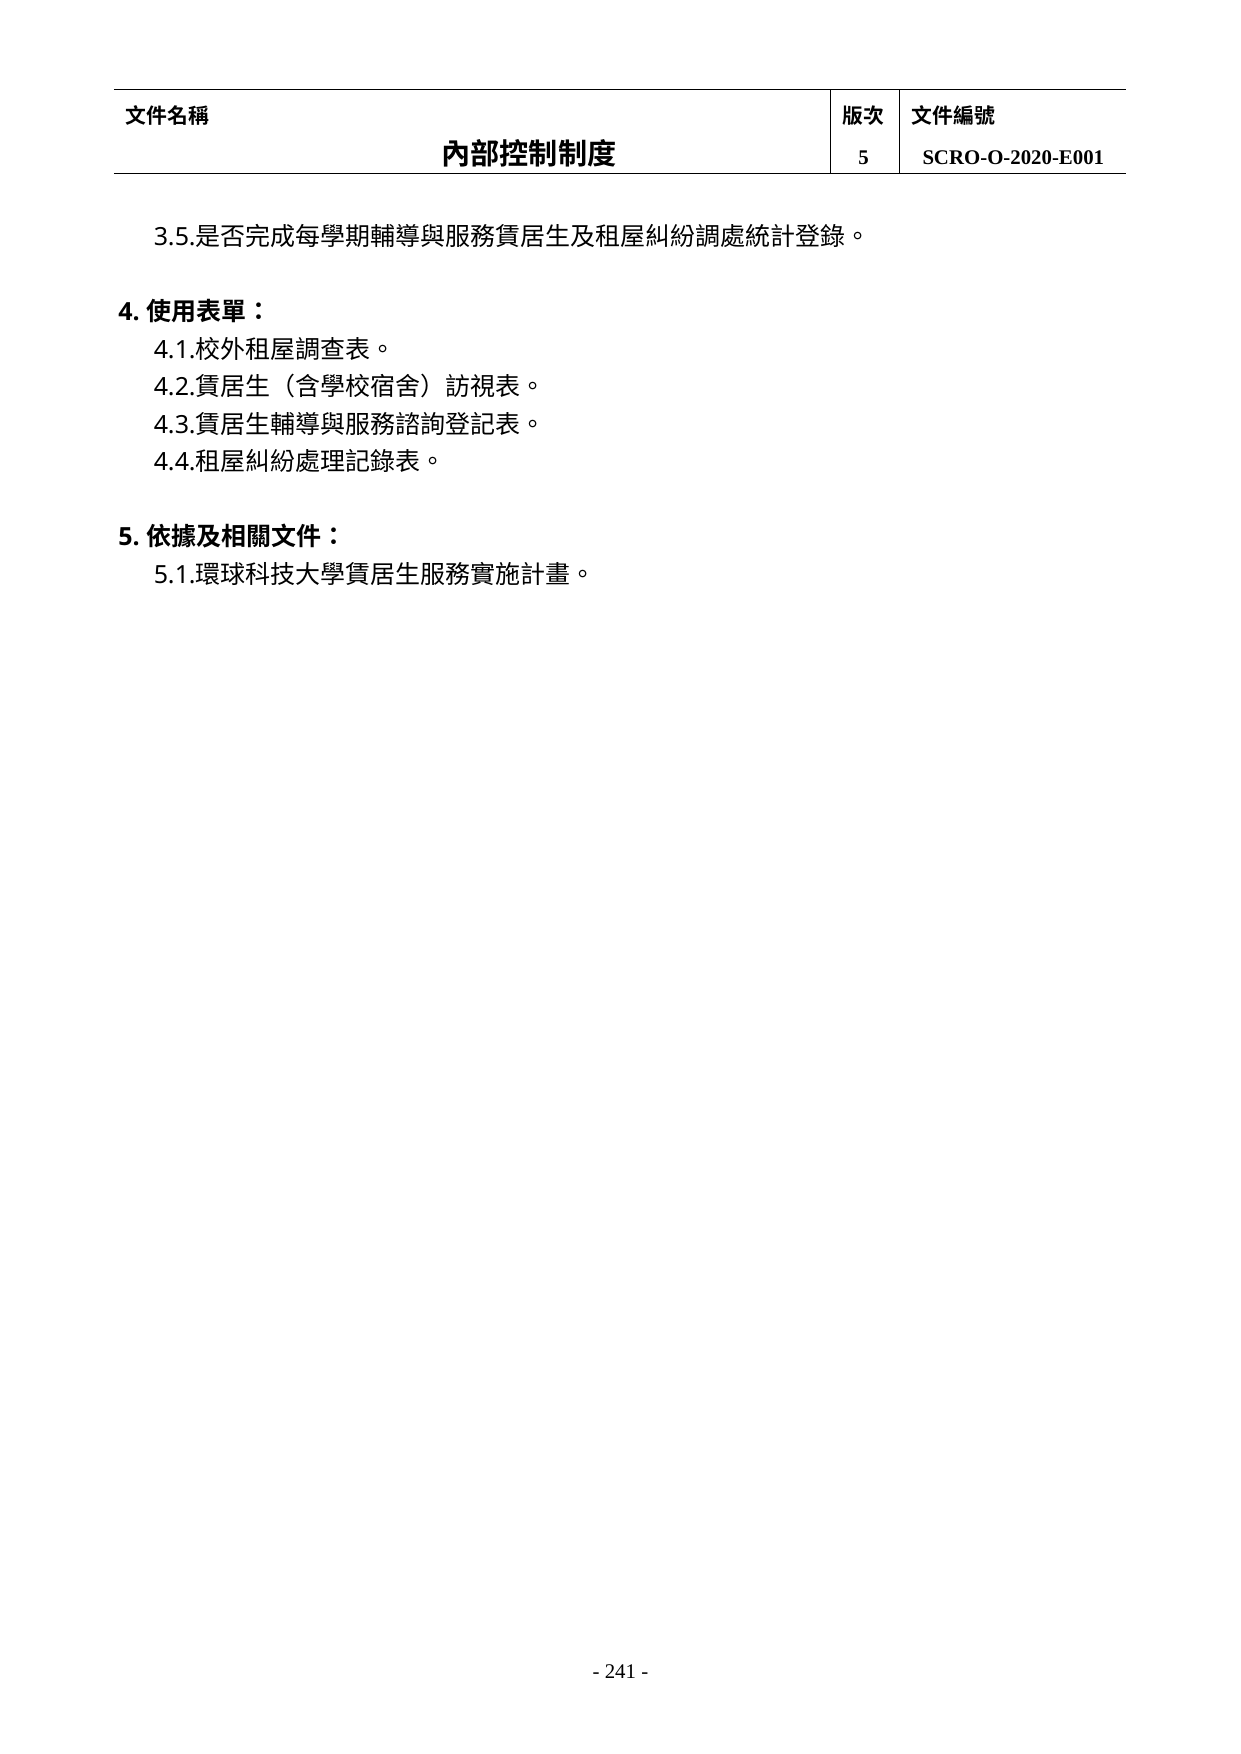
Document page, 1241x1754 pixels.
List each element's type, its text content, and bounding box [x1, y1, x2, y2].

list 依據及相關文件： [118, 516, 1119, 553]
list 是否完成每學期輔導與服務賃居生及租屋糾紛調處統計登錄。 [153, 216, 1122, 253]
list 使用表單： [118, 291, 1119, 328]
list 賃居生（含學校宿舍）訪視表。 [153, 366, 1122, 403]
list 校外租屋調查表。 [153, 328, 1122, 366]
list 租屋糾紛處理記錄表。 [153, 441, 1122, 478]
list 環球科技大學賃居生服務實施計畫。 [153, 553, 1122, 591]
list 賃居生輔導與服務諮詢登記表。 [153, 403, 1122, 441]
